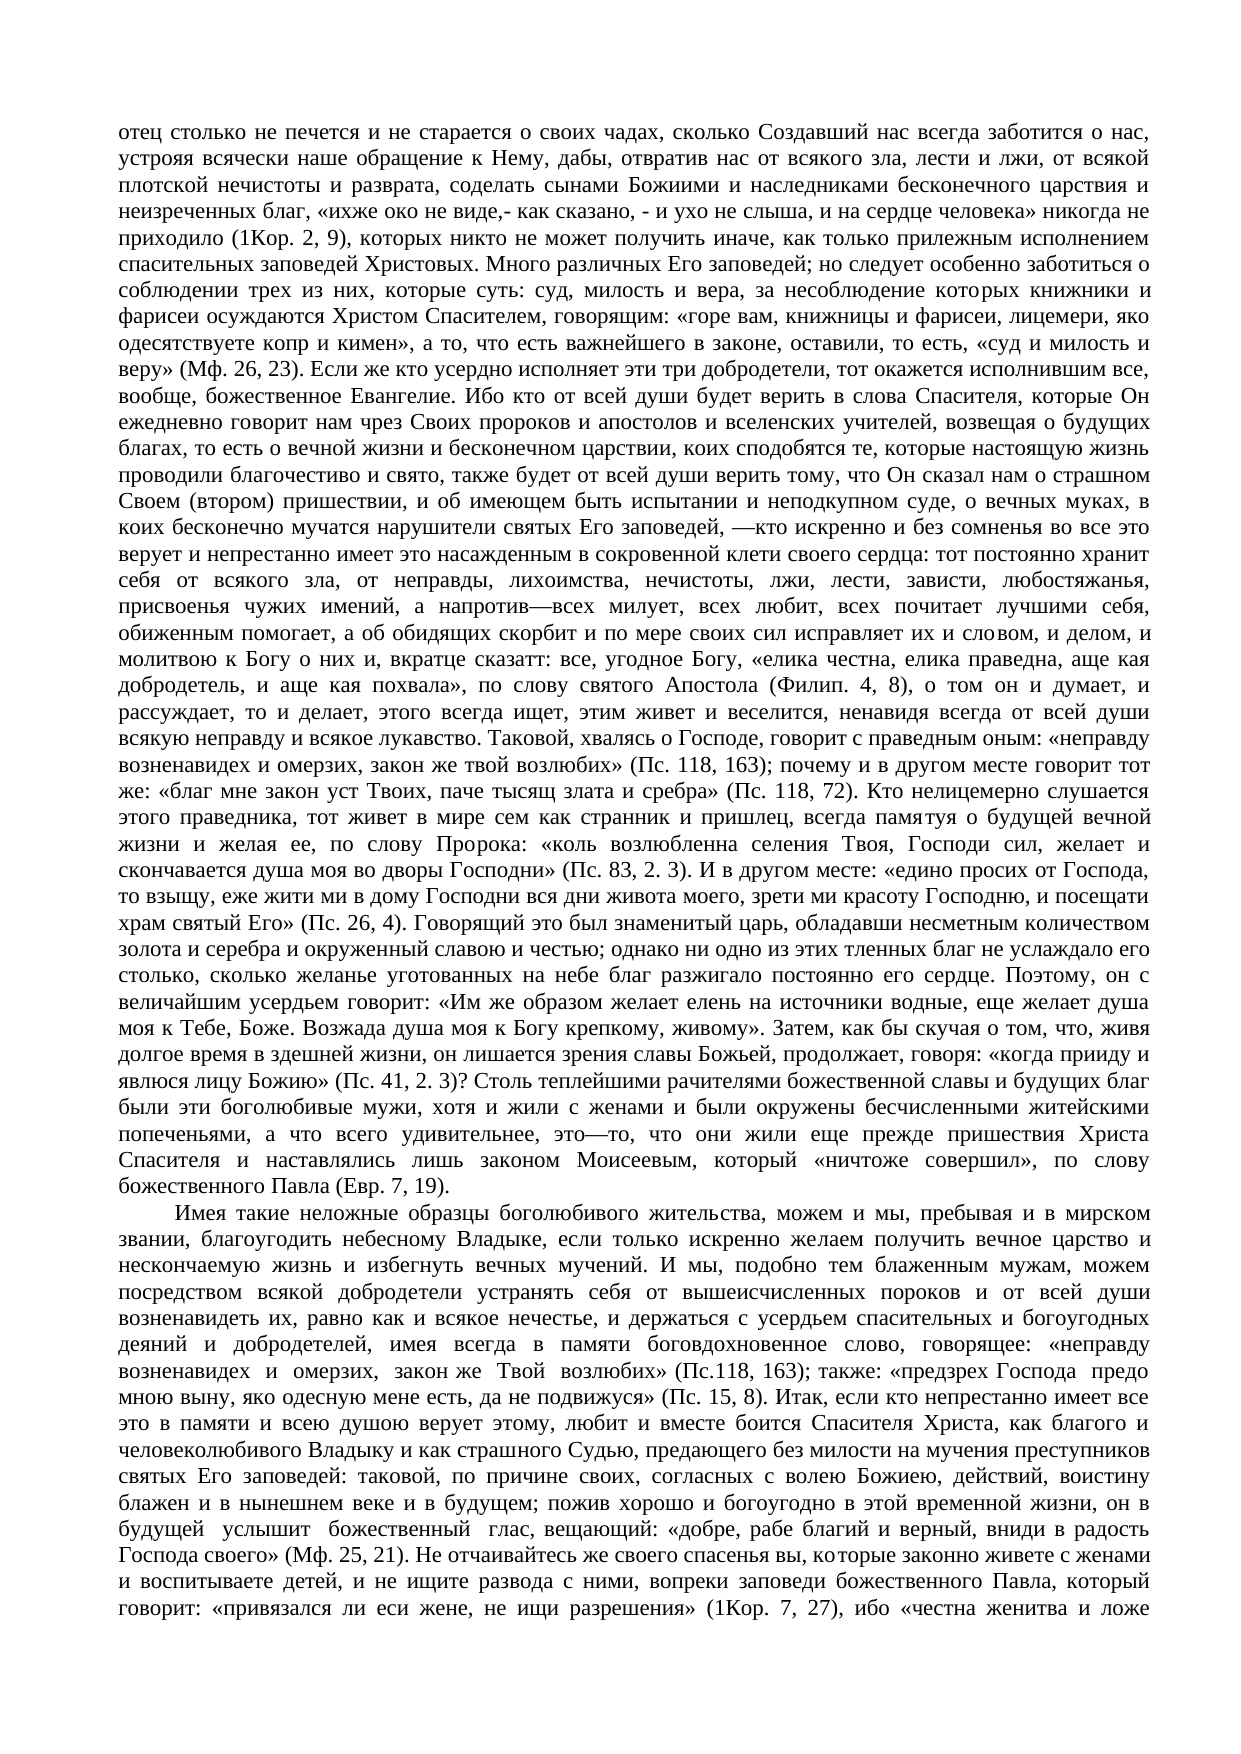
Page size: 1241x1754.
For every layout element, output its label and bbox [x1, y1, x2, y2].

text [118, 1199, 1152, 1620]
text [118, 118, 1152, 1199]
